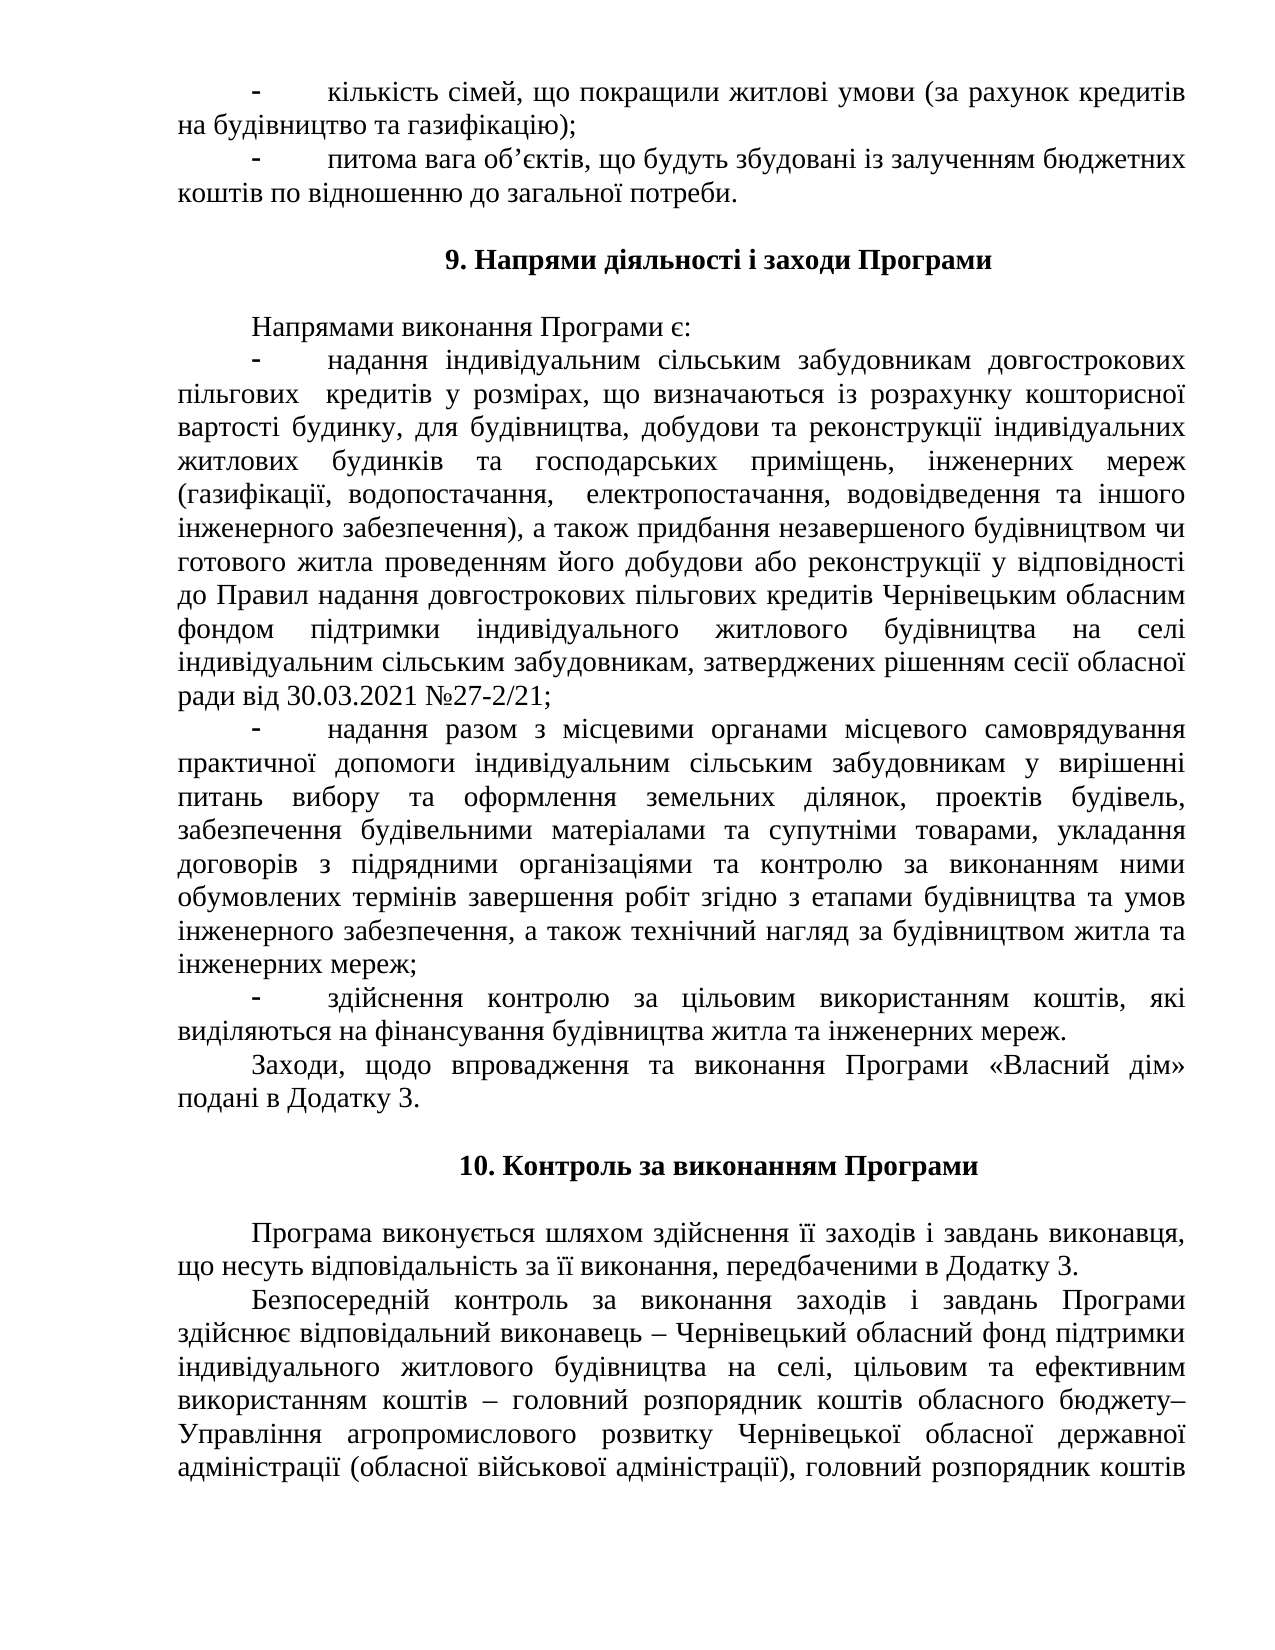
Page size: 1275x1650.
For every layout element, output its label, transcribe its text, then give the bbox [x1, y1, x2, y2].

list Програма виконується шляхом здійснення її заходів і завдань виконавця, що несуть відповідальність за її виконання, передбаченими в Додатку 3. [177, 1215, 1186, 1282]
list 9. Напрями діяльності і заходи Програми [251, 242, 1186, 275]
list питома вага об’єктів, що будуть збудовані із залученням бюджетних коштів по відношенню до загальної потреби. [177, 141, 1186, 208]
list 10. Контроль за виконанням Програми [177, 1148, 1186, 1181]
list здійснення контролю за цільовим використанням коштів, які виділяються на фінансування будівництва житла та інженерних мереж. [177, 980, 1186, 1047]
list надання разом з місцевими органами місцевого самоврядування практичної допомоги індивідуальним сільським забудовникам у вирішенні питань вибору та оформлення земельних ділянок, проектів будівель, забезпечення будівельними матеріалами та супутніми товарами, укладання договорів з підрядними організаціями та контролю за виконанням ними обумовлених термінів завершення робіт згідно з етапами будівництва та умов інженерного забезпечення, а також технічний нагляд за будівництвом житла та інженерних мереж; [177, 711, 1186, 980]
list Напрямами виконання Програми є: [251, 309, 1186, 342]
list надання індивідуальним сільським забудовникам довгострокових пільгових кредитів у розмірах, що визначаються із розрахунку кошторисної вартості будинку, для будівництва, добудови та реконструкції індивідуальних житлових будинків та господарських приміщень, інженерних мереж (газифікації, водопостачання, електропостачання, водовідведення та іншого інженерного забезпечення), а також придбання незавершеного будівництвом чи готового житла проведенням його добудови або реконструкції у відповідності до Правил надання довгострокових пільгових кредитів Чернівецьким обласним фондом підтримки індивідуального житлового будівництва на селі індивідуальним сільським забудовникам, затверджених рішенням сесії обласної ради від 30.03.2021 №27-2/21; [177, 342, 1186, 711]
list кількість сімей, що покращили житлові умови (за рахунок кредитів на будівництво та газифікацію); [177, 74, 1186, 141]
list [177, 1282, 1186, 1483]
list Заходи, щодо впровадження та виконання Програми «Власний дім» подані в Додатку 3. [177, 1047, 1186, 1114]
